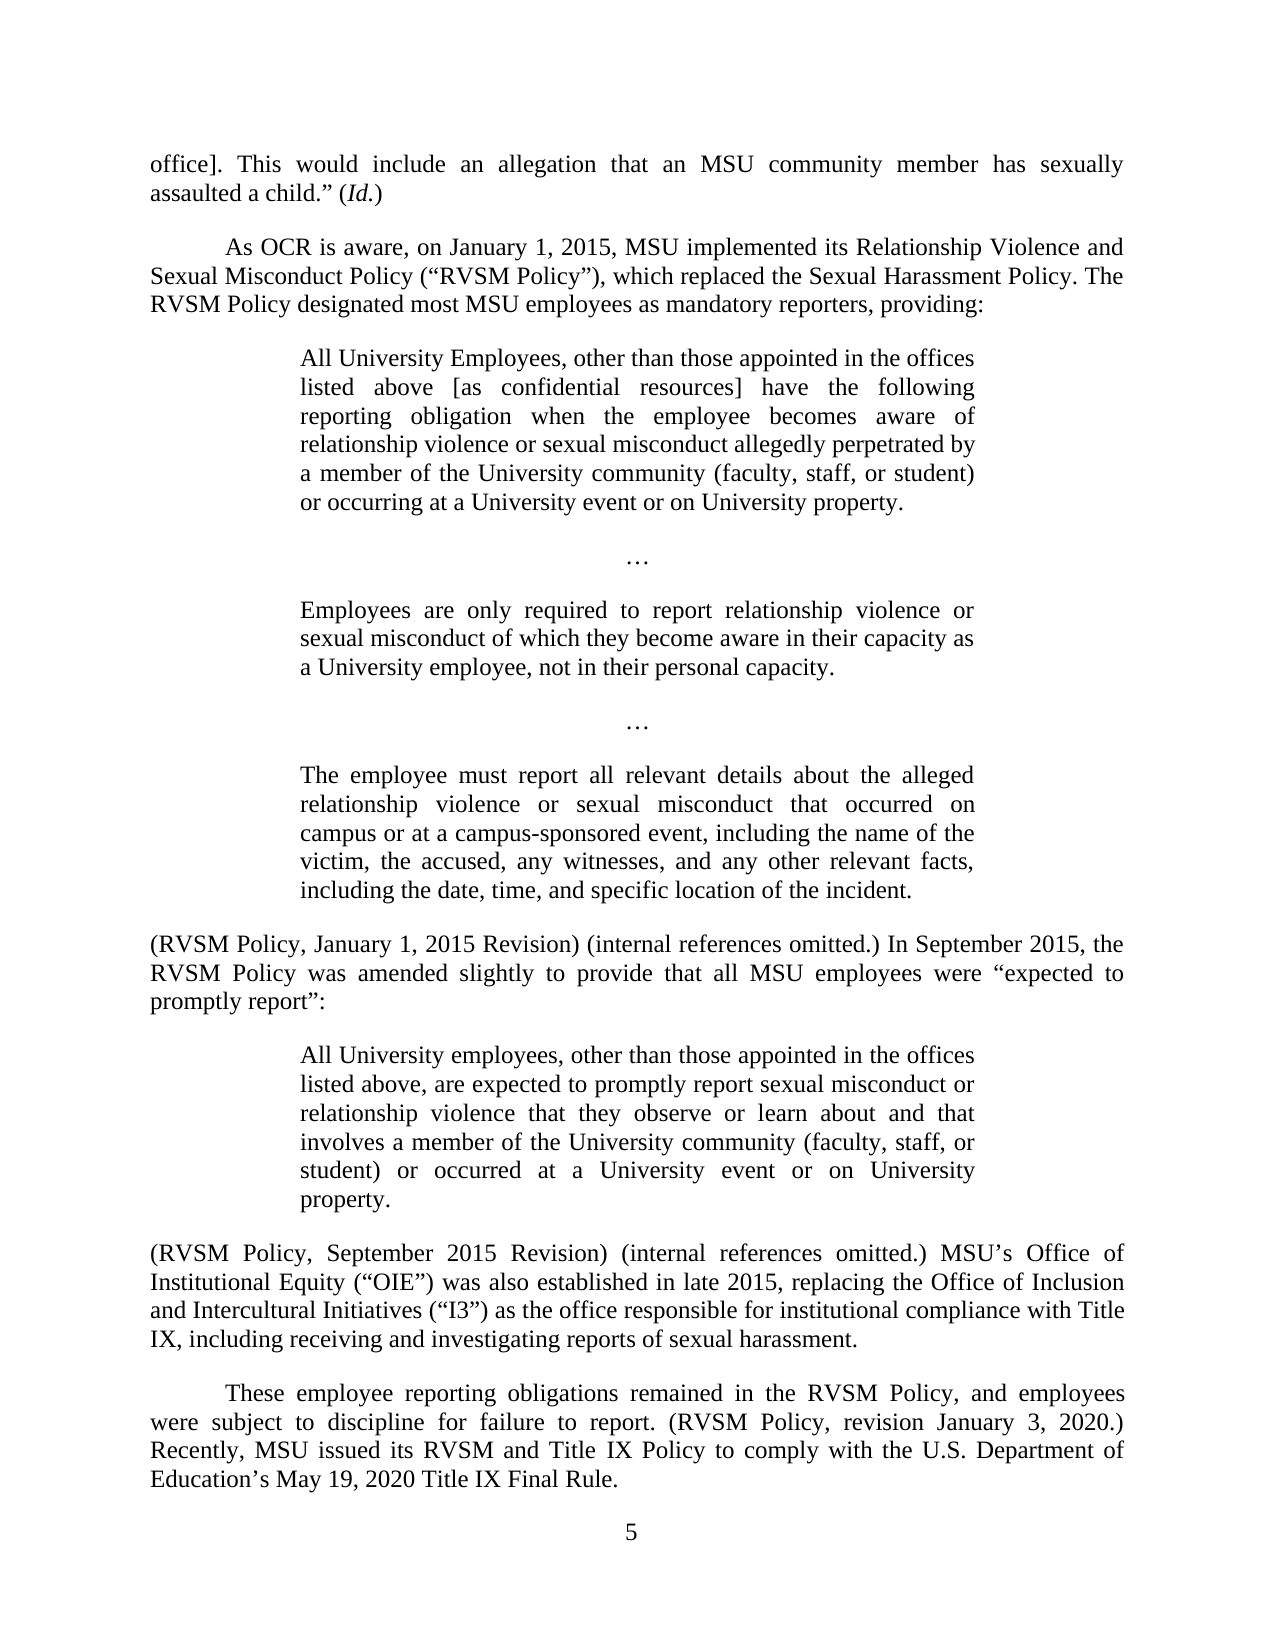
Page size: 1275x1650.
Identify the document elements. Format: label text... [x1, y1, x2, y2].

text These employee reporting obligations remained in the RVSM Policy, and employees were subject to discipline for failure to report. (RVSM Policy, revision January 3, 2020.) Recently, MSU issued its RVSM and Title IX Policy to comply with the U.S. Department of Education’s May 19, 2020 Title IX Final Rule. [150, 1378, 1125, 1493]
text … [135, 706, 1139, 735]
text All University employees, other than those appointed in the offices listed above, are expected to promptly report sexual misconduct or relationship violence that they observe or learn about and that involves a member of the University community (faculty, staff, or student) or occurred at a University event or on University property. [300, 1040, 975, 1213]
text All University Employees, other than those appointed in the offices listed above [as confidential resources] have the following reporting obligation when the employee becomes aware of relationship violence or sexual misconduct allegedly perpetrated by a member of the University community (faculty, staff, or student) or occurring at a University event or on University property. [300, 343, 975, 516]
text (RVSM Policy, January 1, 2015 Revision) (internal references omitted.) In September 2015, the RVSM Policy was amended slightly to provide that all MSU employees were “expected to promptly report”: [150, 929, 1125, 1015]
text As OCR is aware, on January 1, 2015, MSU implemented its Relationship Violence and Sexual Misconduct Policy (“RVSM Policy”), which replaced the Sexual Harassment Policy. The RVSM Policy designated most MSU employees as mandatory reporters, providing: [150, 232, 1125, 318]
text The employee must report all relevant details about the alleged relationship violence or sexual misconduct that occurred on campus or at a campus-sponsored event, including the name of the victim, the accused, any witnesses, and any other relevant facts, including the date, time, and specific location of the incident. [300, 760, 975, 904]
text (RVSM Policy, September 2015 Revision) (internal references omitted.) MSU’s Office of Institutional Equity (“OIE”) was also established in late 2015, replacing the Office of Inclusion and Intercultural Initiatives (“I3”) as the office responsible for institutional compliance with Title IX, including receiving and investigating reports of sexual harassment. [150, 1238, 1126, 1353]
text … [135, 541, 1139, 570]
text office]. This would include an allegation that an MSU community member has sexually assaulted a child.” (Id.) [150, 149, 1125, 207]
text Employees are only required to report relationship violence or sexual misconduct of which they become aware in their capacity as a University employee, not in their personal capacity. [300, 595, 975, 681]
